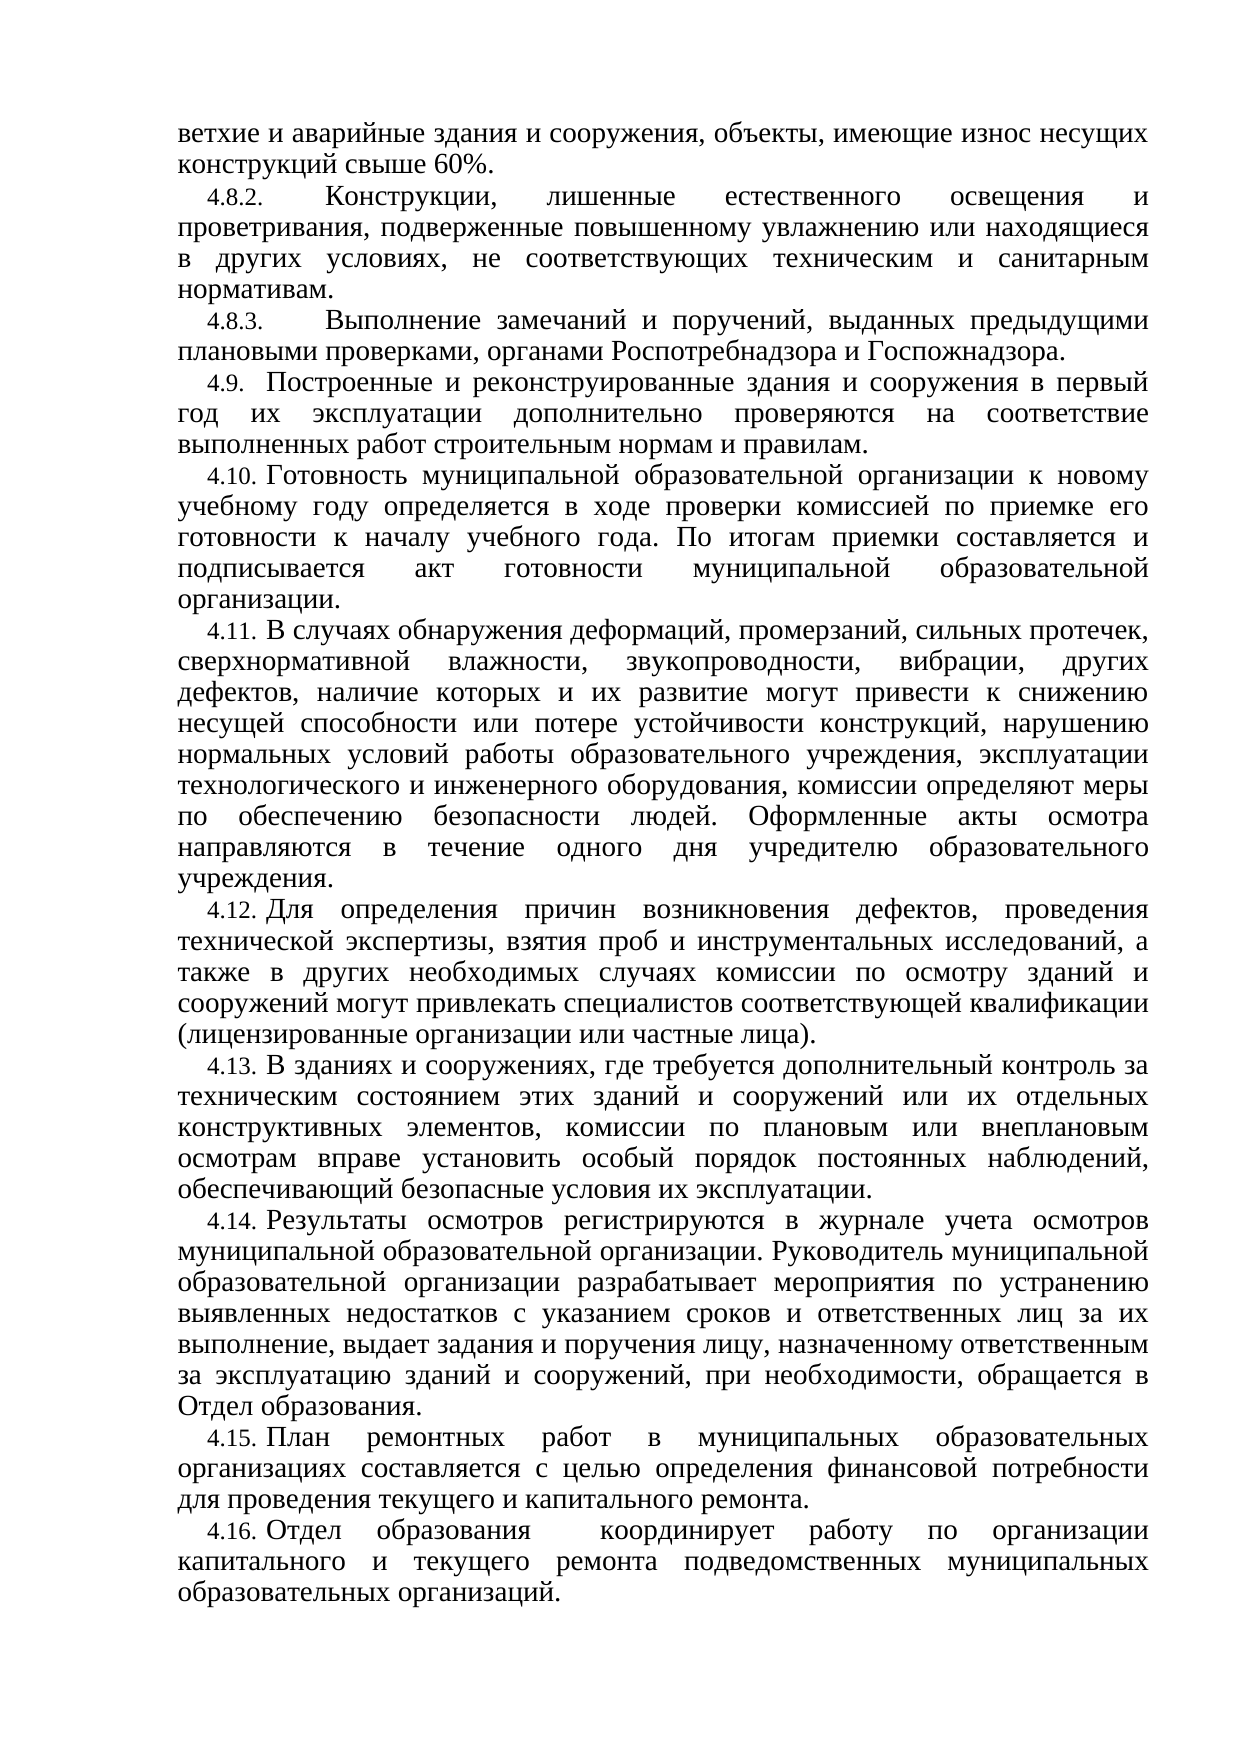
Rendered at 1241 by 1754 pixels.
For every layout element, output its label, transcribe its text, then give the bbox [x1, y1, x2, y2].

list В зданиях и сооружениях, где требуется дополнительный контроль за техническим состоянием этих зданий и сооружений или их отдельных конструктивных элементов, комиссии по плановым или внеплановым осмотрам вправе установить особый порядок постоянных наблюдений, обеспечивающий безопасные условия их эксплуатации. [177, 1049, 1149, 1204]
list Выполнение замечаний и поручений, выданных предыдущими плановыми проверками, органами Роспотребнадзора и Госпожнадзора. [177, 304, 1149, 366]
list План ремонтных работ в муниципальных образовательных организациях составляется с целью определения финансовой потребности для проведения текущего и капитального ремонта. [177, 1422, 1149, 1515]
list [177, 118, 1149, 180]
list Конструкции, лишенные естественного освещения и проветривания, подверженные повышенному увлажнению или находящиеся в других условиях, не соответствующих техническим и санитарным нормативам. [177, 180, 1149, 304]
list Для определения причин возникновения дефектов, проведения технической экспертизы, взятия проб и инструментальных исследований, а также в других необходимых случаях комиссии по осмотру зданий и сооружений могут привлекать специалистов соответствующей квалификации (лицензированные организации или частные лица). [177, 894, 1149, 1049]
list Отдел образования координирует работу по организации капитального и текущего ремонта подведомственных муниципальных образовательных организаций. [177, 1515, 1149, 1608]
list Результаты осмотров регистрируются в журнале учета осмотров муниципальной образовательной организации. Руководитель муниципальной образовательной организации разрабатывает мероприятия по устранению выявленных недостатков с указанием сроков и ответственных лиц за их выполнение, выдает задания и поручения лицу, назначенному ответственным за эксплуатацию зданий и сооружений, при необходимости, обращается в Отдел образования. [177, 1204, 1149, 1422]
list Готовность муниципальной образовательной организации к новому учебному году определяется в ходе проверки комиссией по приемке его готовности к началу учебного года. По итогам приемки составляется и подписывается акт готовности муниципальной образовательной организации. [177, 459, 1149, 615]
list Построенные и реконструированные здания и сооружения в первый год их эксплуатации дополнительно проверяются на соответствие выполненных работ строительным нормам и правилам. [177, 366, 1149, 459]
list В случаях обнаружения деформаций, промерзаний, сильных протечек, сверхнормативной влажности, звукопроводности, вибрации, других дефектов, наличие которых и их развитие могут привести к снижению несущей способности или потере устойчивости конструкций, нарушению нормальных условий работы образовательного учреждения, эксплуатации технологического и инженерного оборудования, комиссии определяют меры по обеспечению безопасности людей. Оформленные акты осмотра направляются в течение одного дня учредителю образовательного учреждения. [177, 615, 1149, 894]
